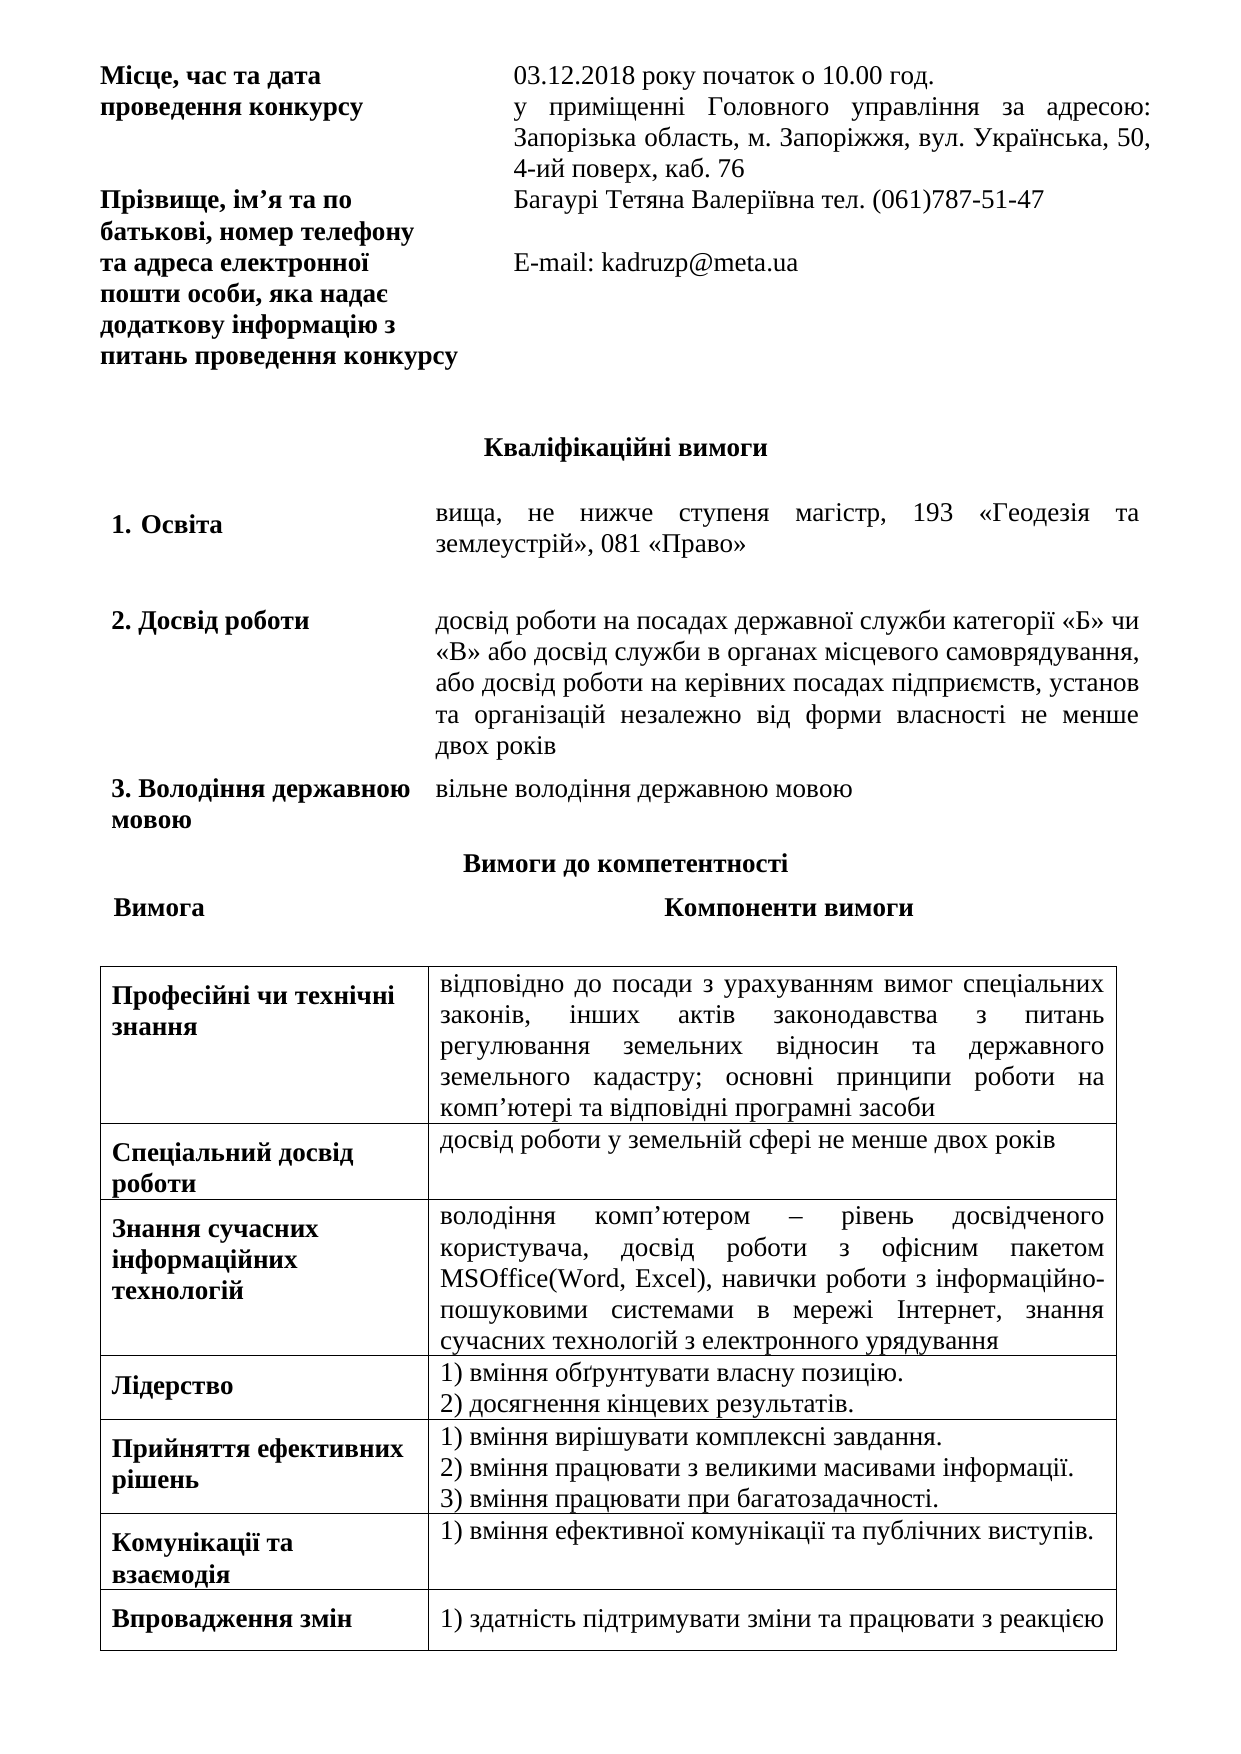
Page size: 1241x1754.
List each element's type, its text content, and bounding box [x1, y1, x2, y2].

table_cell Вимоги до компетентності Вимога Компоненти вимоги [89, 835, 1163, 922]
table_cell Місце, час та дата проведення конкурсу [89, 59, 502, 184]
table_header Кваліфікаційні вимоги [89, 419, 1163, 462]
table_cell 03.12.2018 року початок о 10.00 год. у приміщенні Головного управління за адресою: Запорізька область, м. Запоріжжя, вул. Українська, 50, 4-ий поверх, каб. 76 [502, 59, 1163, 184]
table_cell Багаурі Тетяна Валеріївна тел. (061)787-51-47 Е-mail: kadruzp@meta.ua [502, 184, 1163, 371]
table_cell Прізвище, ім’я та по батькові, номер телефону та адреса електронної пошти особи, яка надає додаткову інформацію з питань проведення конкурсу [89, 184, 502, 371]
table_cell [89, 463, 1163, 835]
table_cell [89, 922, 1163, 1651]
